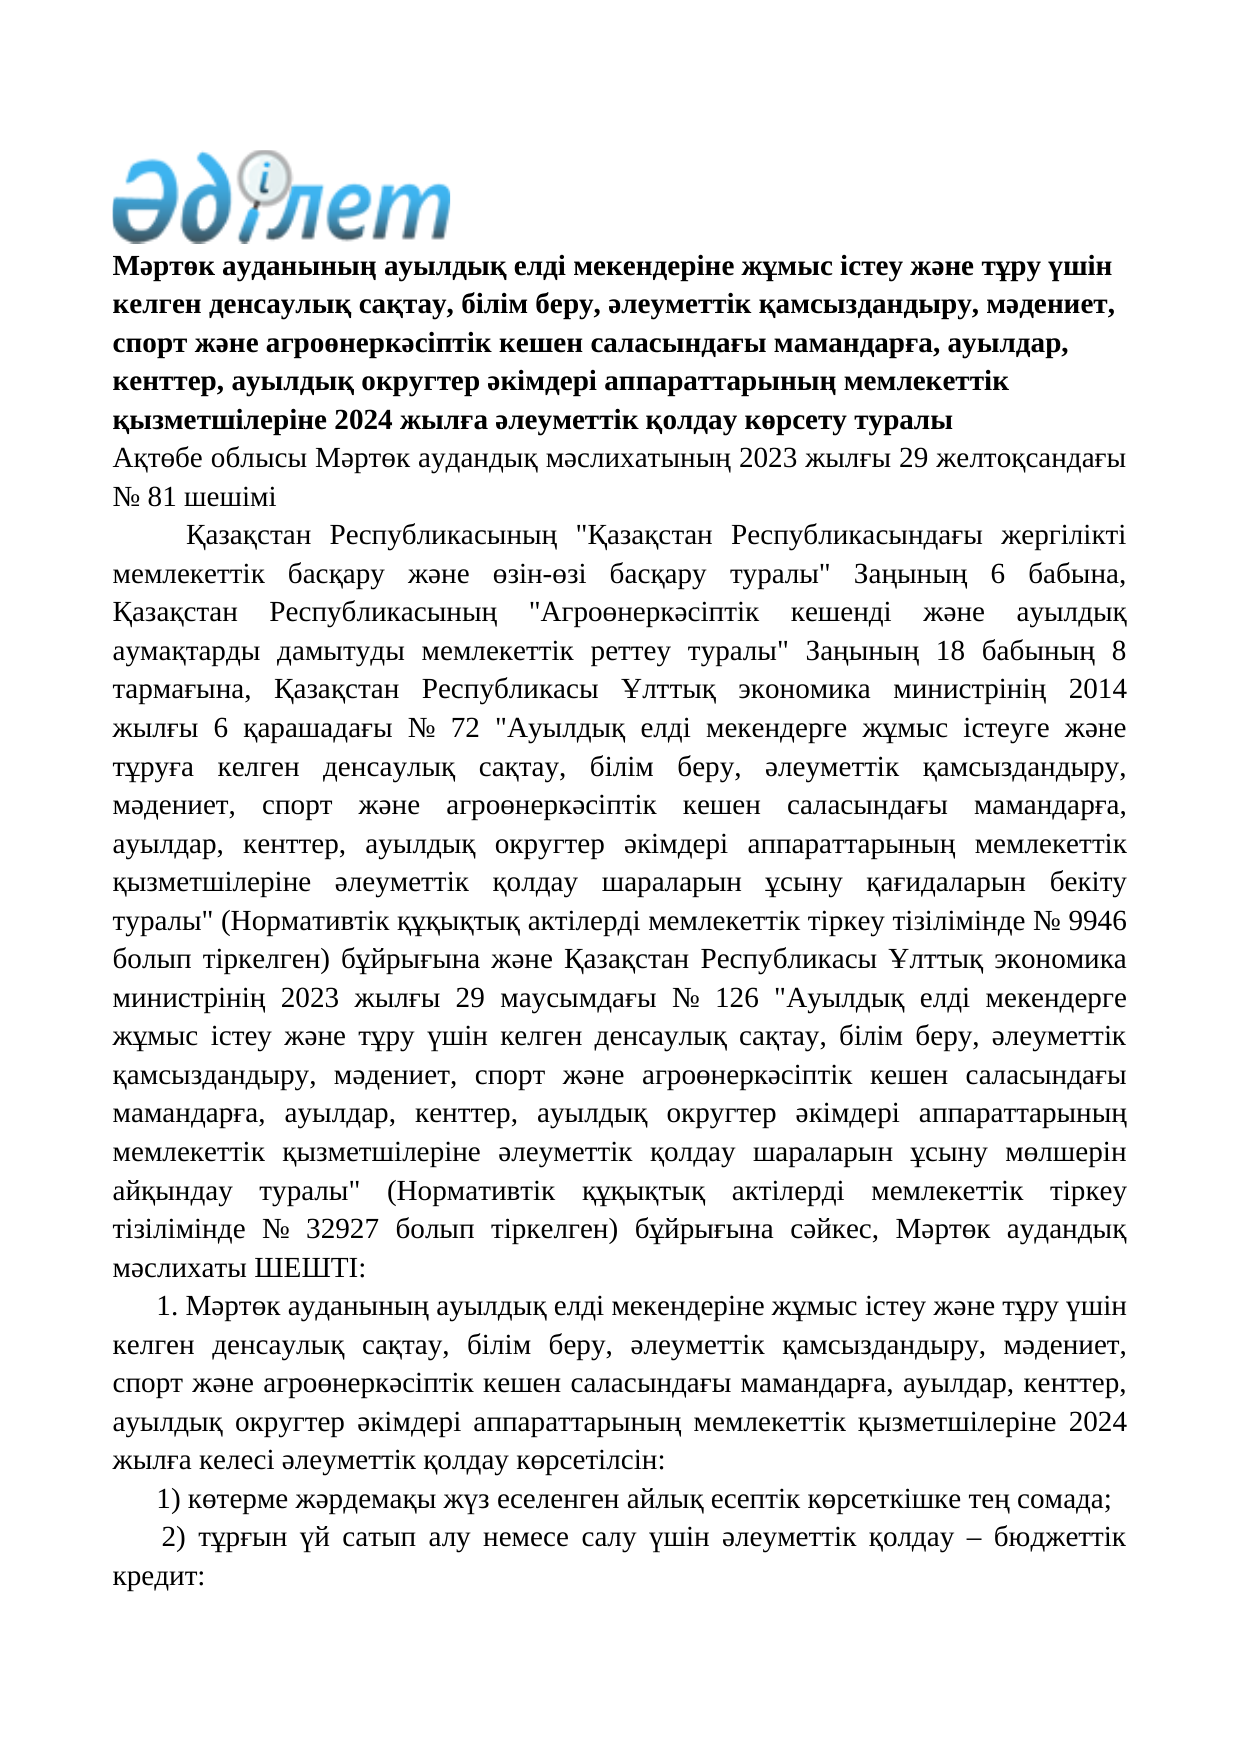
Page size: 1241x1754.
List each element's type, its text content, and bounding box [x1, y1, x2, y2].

text 1) көтерме жәрдемақы жүз еселенген айлық есептік көрсеткішке тең сомада; [112, 1481, 1128, 1514]
picture [112, 150, 451, 244]
text Ақтөбе облысы Мәртөк аудандық мәслихатының 2023 жылғы 29 желтоқсандағы № 81 шешімі [112, 440, 1128, 512]
text 2) тұрғын үй сатып алу немесе салу үшін әлеуметтік қолдау – бюджеттік кредит: [112, 1519, 1128, 1592]
text Қазақстан Республикасының "Қазақстан Республикасындағы жергілікті мемлекеттік басқару және өзін-өзі басқару туралы" Заңының 6 бабына, Қазақстан Республикасының "Агроөнеркәсіптік кешенді және ауылдық аумақтарды дамытуды мемлекеттік реттеу туралы" Заңының 18 бабының 8 тармағына, Қазақстан Республикасы Ұлттық экономика министрінің 2014 жылғы 6 қарашадағы № 72 "Ауылдық елді мекендерге жұмыс істеуге және тұруға келген денсаулық сақтау, білім беру, әлеуметтік қамсыздандыру, мәдениет, спорт және агроөнеркәсіптік кешен саласындағы мамандарға, ауылдар, кенттер, ауылдық округтер әкімдері аппараттарының мемлекеттік қызметшілеріне әлеуметтік қолдау шараларын ұсыну қағидаларын бекіту туралы" (Нормативтік құқықтық актілерді мемлекеттік тіркеу тізілімінде № 9946 болып тіркелген) бұйрығына және Қазақстан Республикасы Ұлттық экономика министрінің 2023 жылғы 29 маусымдағы № 126 "Ауылдық елді мекендерге жұмыс істеу және тұру үшін келген денсаулық сақтау, білім беру, әлеуметтік қамсыздандыру, мәдениет, спорт және агроөнеркәсіптік кешен саласындағы мамандарға, ауылдар, кенттер, ауылдық округтер әкімдері аппараттарының мемлекеттік қызметшілеріне әлеуметтік қолдау шараларын ұсыну мөлшерін айқындау туралы" (Нормативтік құқықтық актілерді мемлекеттік тіркеу тізілімінде № 32927 болып тіркелген) бұйрығына сәйкес, Мәртөк аудандық мәслихаты ШЕШТІ: [112, 517, 1128, 1283]
text 1. Мәртөк ауданының ауылдық елді мекендеріне жұмыс істеу және тұру үшін келген денсаулық сақтау, білім беру, әлеуметтік қамсыздандыру, мәдениет, спорт және агроөнеркәсіптік кешен саласындағы мамандарға, ауылдар, кенттер, ауылдық округтер әкімдері аппараттарының мемлекеттік қызметшілеріне 2024 жылға келесі әлеуметтік қолдау көрсетілсін: [112, 1288, 1128, 1476]
text Мәртөк ауданының ауылдық елді мекендеріне жұмыс істеу және тұру үшін келген денсаулық сақтау, білім беру, әлеуметтік қамсыздандыру, мәдениет, спорт және агроөнеркәсіптік кешен саласындағы мамандарға, ауылдар, кенттер, ауылдық округтер әкімдері аппараттарының мемлекеттік қызметшілеріне 2024 жылға әлеуметтік қолдау көрсету туралы [112, 248, 1128, 435]
